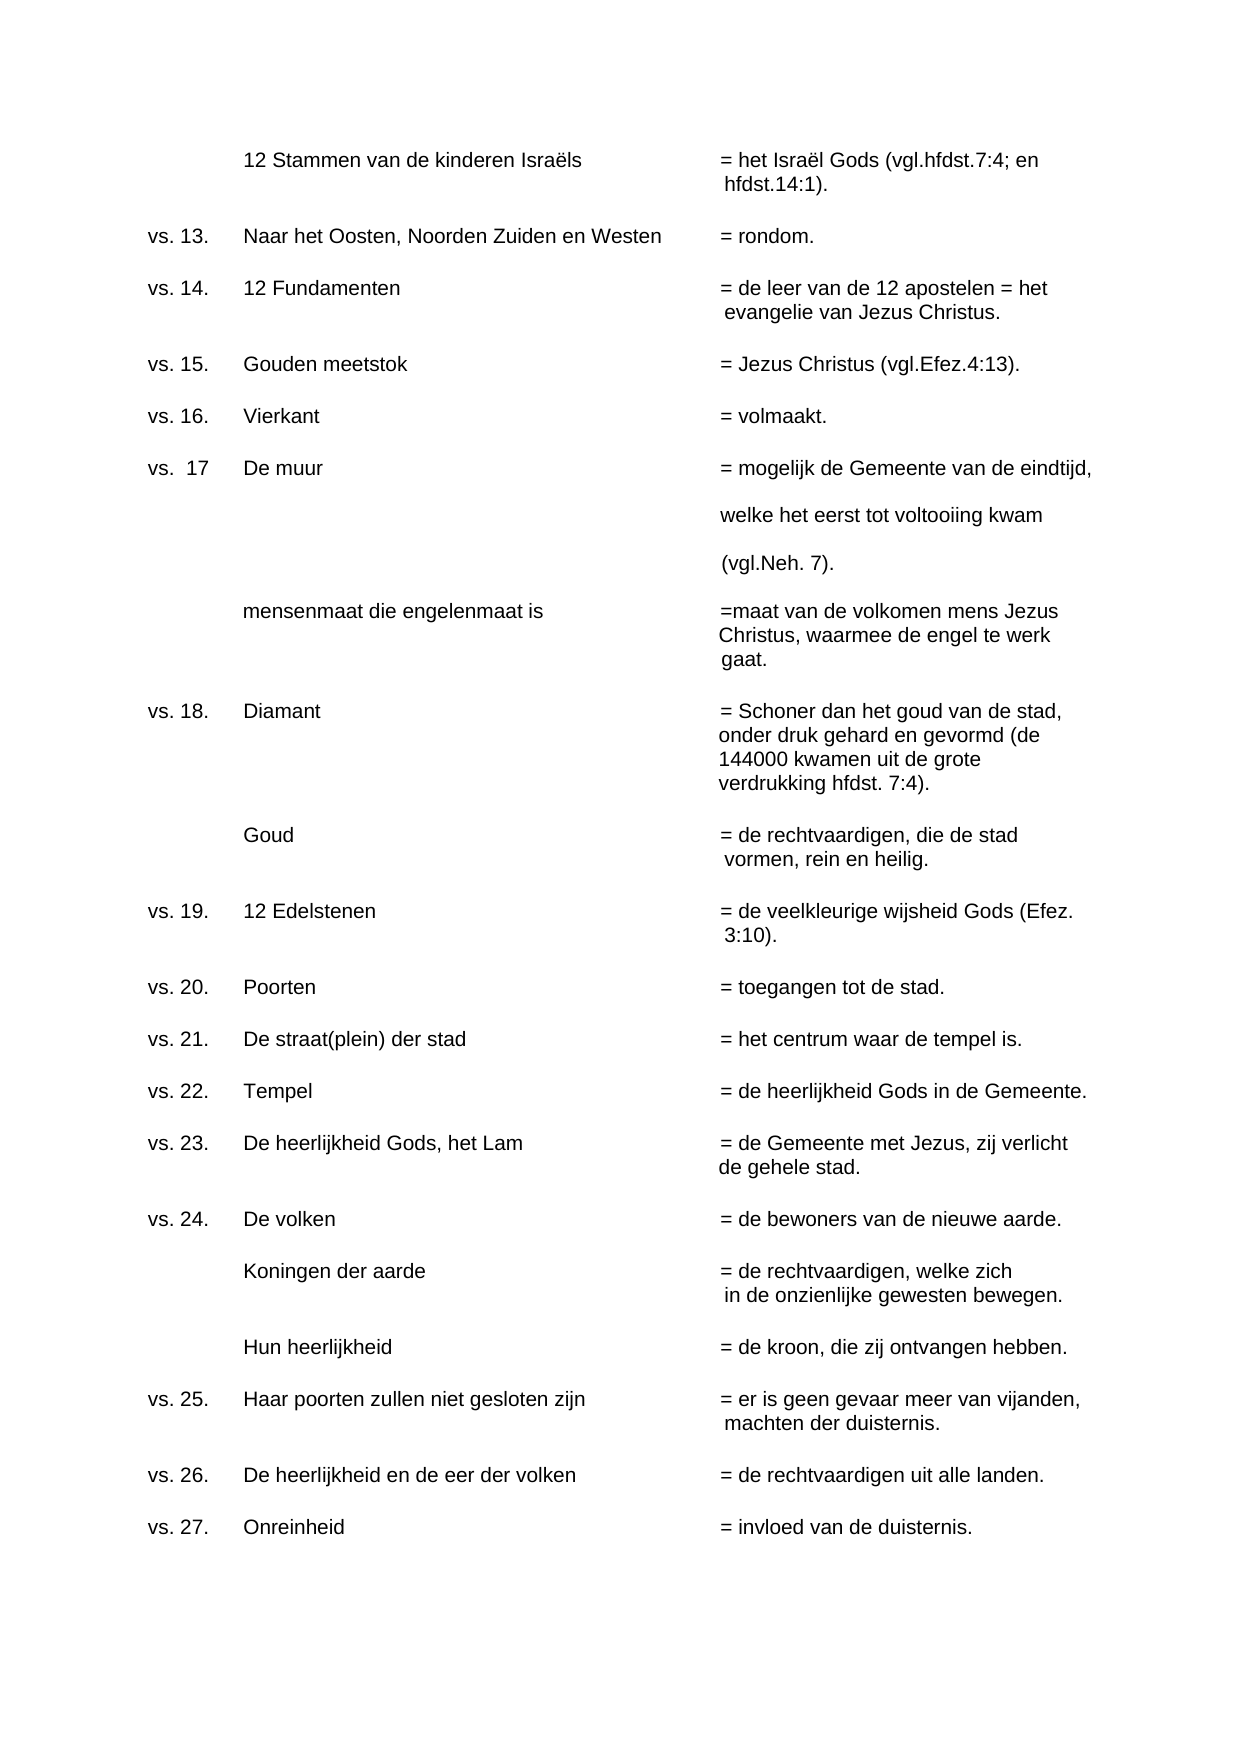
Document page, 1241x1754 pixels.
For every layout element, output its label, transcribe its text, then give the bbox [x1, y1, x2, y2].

text vs. 21. De straat(plein) der stad = het centrum waar de tempel is. [148, 1027, 1093, 1051]
text Hun heerlijkheid = de kroon, die zij ontvangen hebben. [148, 1334, 1093, 1358]
text vs. 17 De muur = mogelijk de Gemeente van de eindtijd, welke het eerst tot voltooiing kwam (vgl.Neh. 7). mensenmaat die engelenmaat is =maat van de volkomen mens Jezus [148, 455, 1093, 623]
text vs. 23. De heerlijkheid Gods, het Lam = de Gemeente met Jezus, zij verlicht de gehele stad. [148, 1131, 1093, 1179]
text vs. 15. Gouden meetstok = Jezus Christus (vgl.Efez.4:13). [148, 351, 1093, 375]
text Christus, waarmee de engel te werk gaat. [148, 623, 1093, 671]
text vs. 20. Poorten = toegangen tot de stad. [148, 975, 1093, 999]
text Koningen der aarde = de rechtvaardigen, welke zich in de onzienlijke gewesten bewegen. [148, 1259, 1093, 1307]
text vs. 24. De volken = de bewoners van de nieuwe aarde. [148, 1207, 1093, 1231]
text vs. 22. Tempel = de heerlijkheid Gods in de Gemeente. [148, 1079, 1093, 1103]
text vs. 19. 12 Edelstenen = de veelkleurige wijsheid Gods (Efez. 3:10). [148, 899, 1093, 947]
text vs. 18. Diamant = Schoner dan het goud van de stad, onder druk gehard en gevormd (de 144000 kwamen uit de grote verdrukking hfdst. 7:4). [148, 699, 1093, 795]
text vs. 16. Vierkant = volmaakt. [148, 403, 1093, 427]
text 12 Stammen van de kinderen Israëls = het Israël Gods (vgl.hfdst.7:4; en hfdst.14:1). [148, 148, 1093, 196]
text vs. 26. De heerlijkheid en de eer der volken = de rechtvaardigen uit alle landen. [148, 1462, 1093, 1486]
text vs. 13. Naar het Oosten, Noorden Zuiden en Westen = rondom. [148, 223, 1093, 247]
text vs. 27. Onreinheid = invloed van de duisternis. [148, 1514, 1093, 1538]
text vs. 14. 12 Fundamenten = de leer van de 12 apostelen = het evangelie van Jezus Christus. [148, 276, 1093, 323]
text vs. 25. Haar poorten zullen niet gesloten zijn = er is geen gevaar meer van vijanden, machten der duisternis. [148, 1387, 1093, 1434]
text Goud = de rechtvaardigen, die de stad vormen, rein en heilig. [148, 823, 1093, 871]
